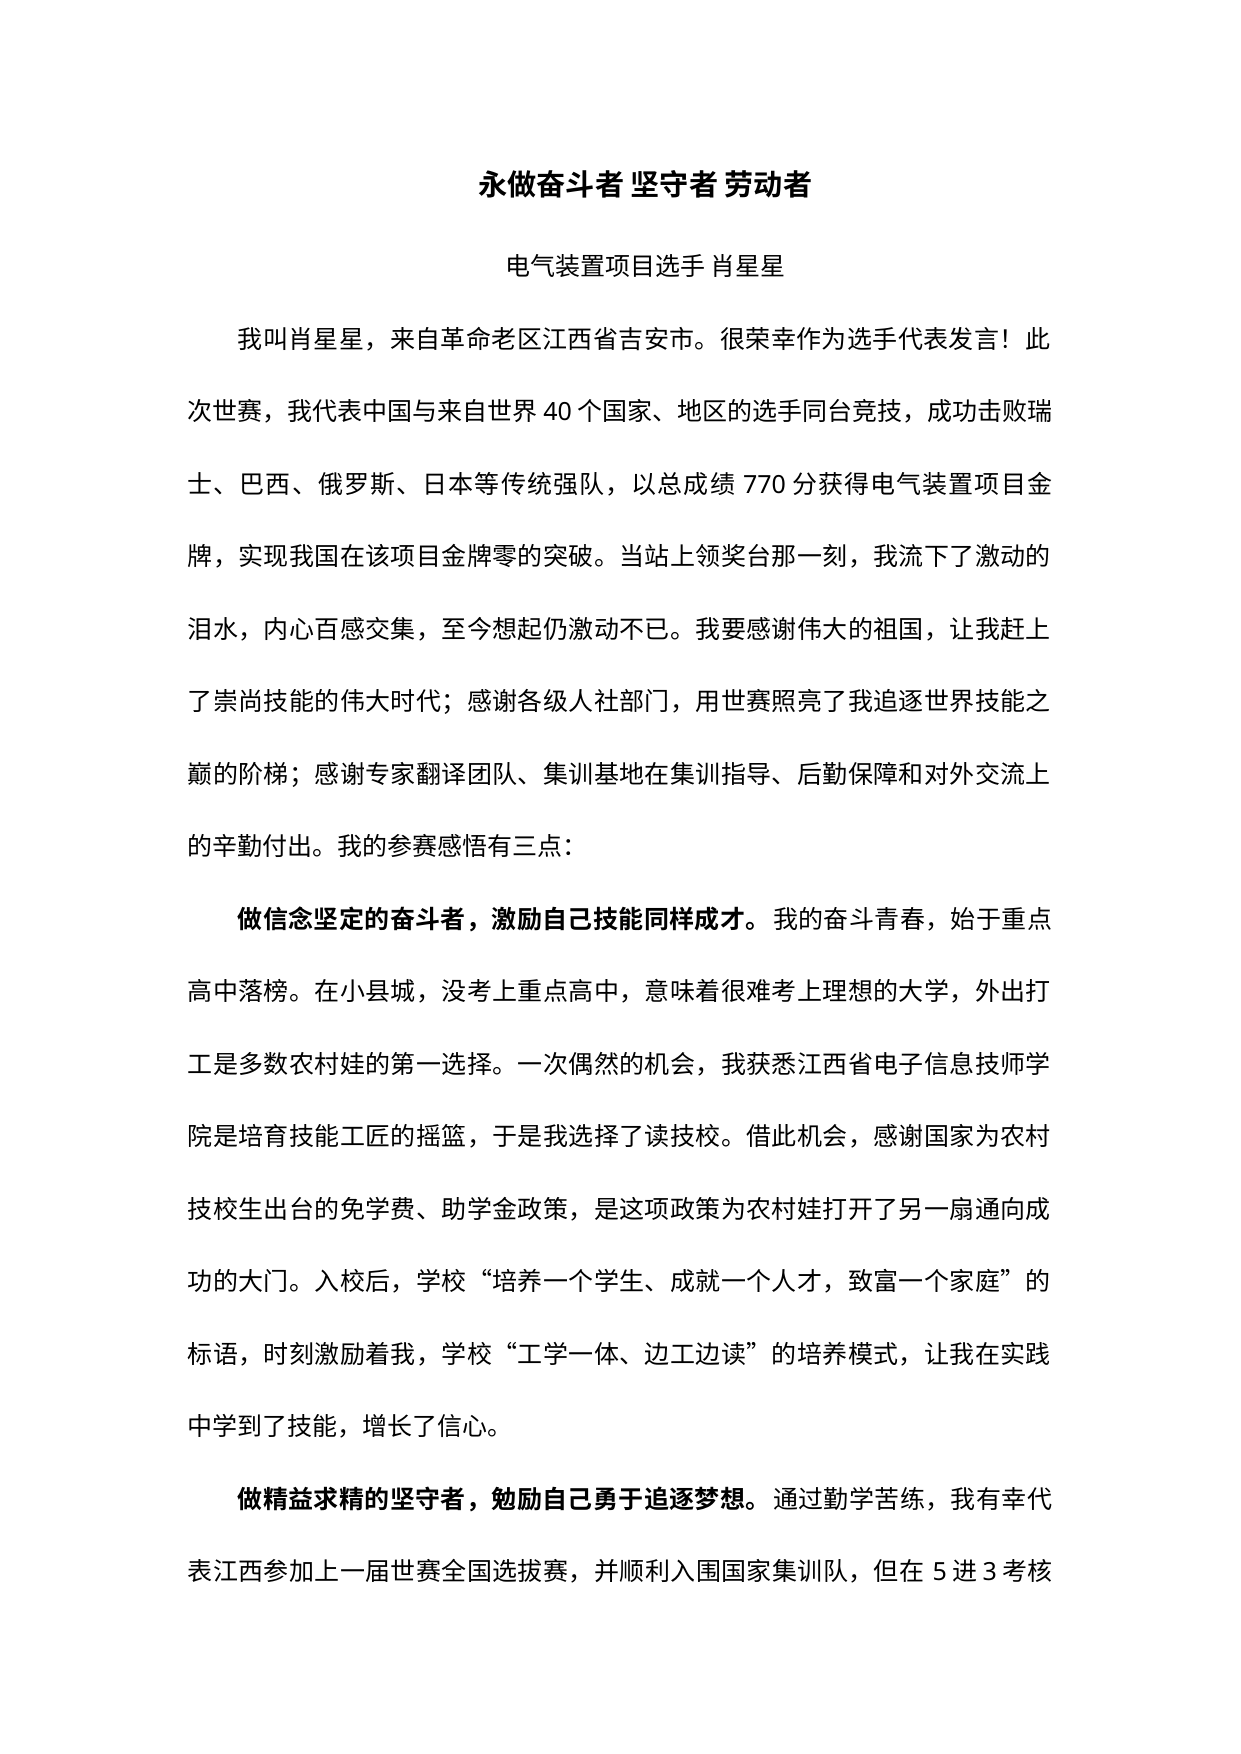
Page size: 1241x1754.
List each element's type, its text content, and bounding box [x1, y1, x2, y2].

text 永做奋斗者 坚守者 劳动者 [187, 162, 1053, 204]
text 做信念坚定的奋斗者，激励自己技能同样成才。我的奋斗青春，始于重点高中落榜。在小县城，没考上重点高中，意味着很难考上理想的大学，外出打工是多数农村娃的第一选择。一次偶然的机会，我获悉江西省电子信息技师学院是培育技能工匠的摇篮，于是我选择了读技校。借此机会，感谢国家为农村技校生出台的免学费、助学金政策，是这项政策为农村娃打开了另一扇通向成功的大门。入校后，学校“培养一个学生、成就一个人才，致富一个家庭”的标语，时刻激励着我，学校“工学一体、边工边读”的培养模式，让我在实践中学到了技能，增长了信心。 [187, 899, 1053, 1443]
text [187, 1479, 1053, 1588]
text 我叫肖星星，来自革命老区江西省吉安市。很荣幸作为选手代表发言！此次世赛，我代表中国与来自世界40个国家、地区的选手同台竞技，成功击败瑞士、巴西、俄罗斯、日本等传统强队，以总成绩770分获得电气装置项目金牌，实现我国在该项目金牌零的突破。当站上领奖台那一刻，我流下了激动的泪水，内心百感交集，至今想起仍激动不已。我要感谢伟大的祖国，让我赶上了崇尚技能的伟大时代；感谢各级人社部门，用世赛照亮了我追逐世界技能之巅的阶梯；感谢专家翻译团队、集训基地在集训指导、后勤保障和对外交流上的辛勤付出。我的参赛感悟有三点： [187, 319, 1053, 863]
text 电气装置项目选手 肖星星 [187, 247, 1053, 283]
